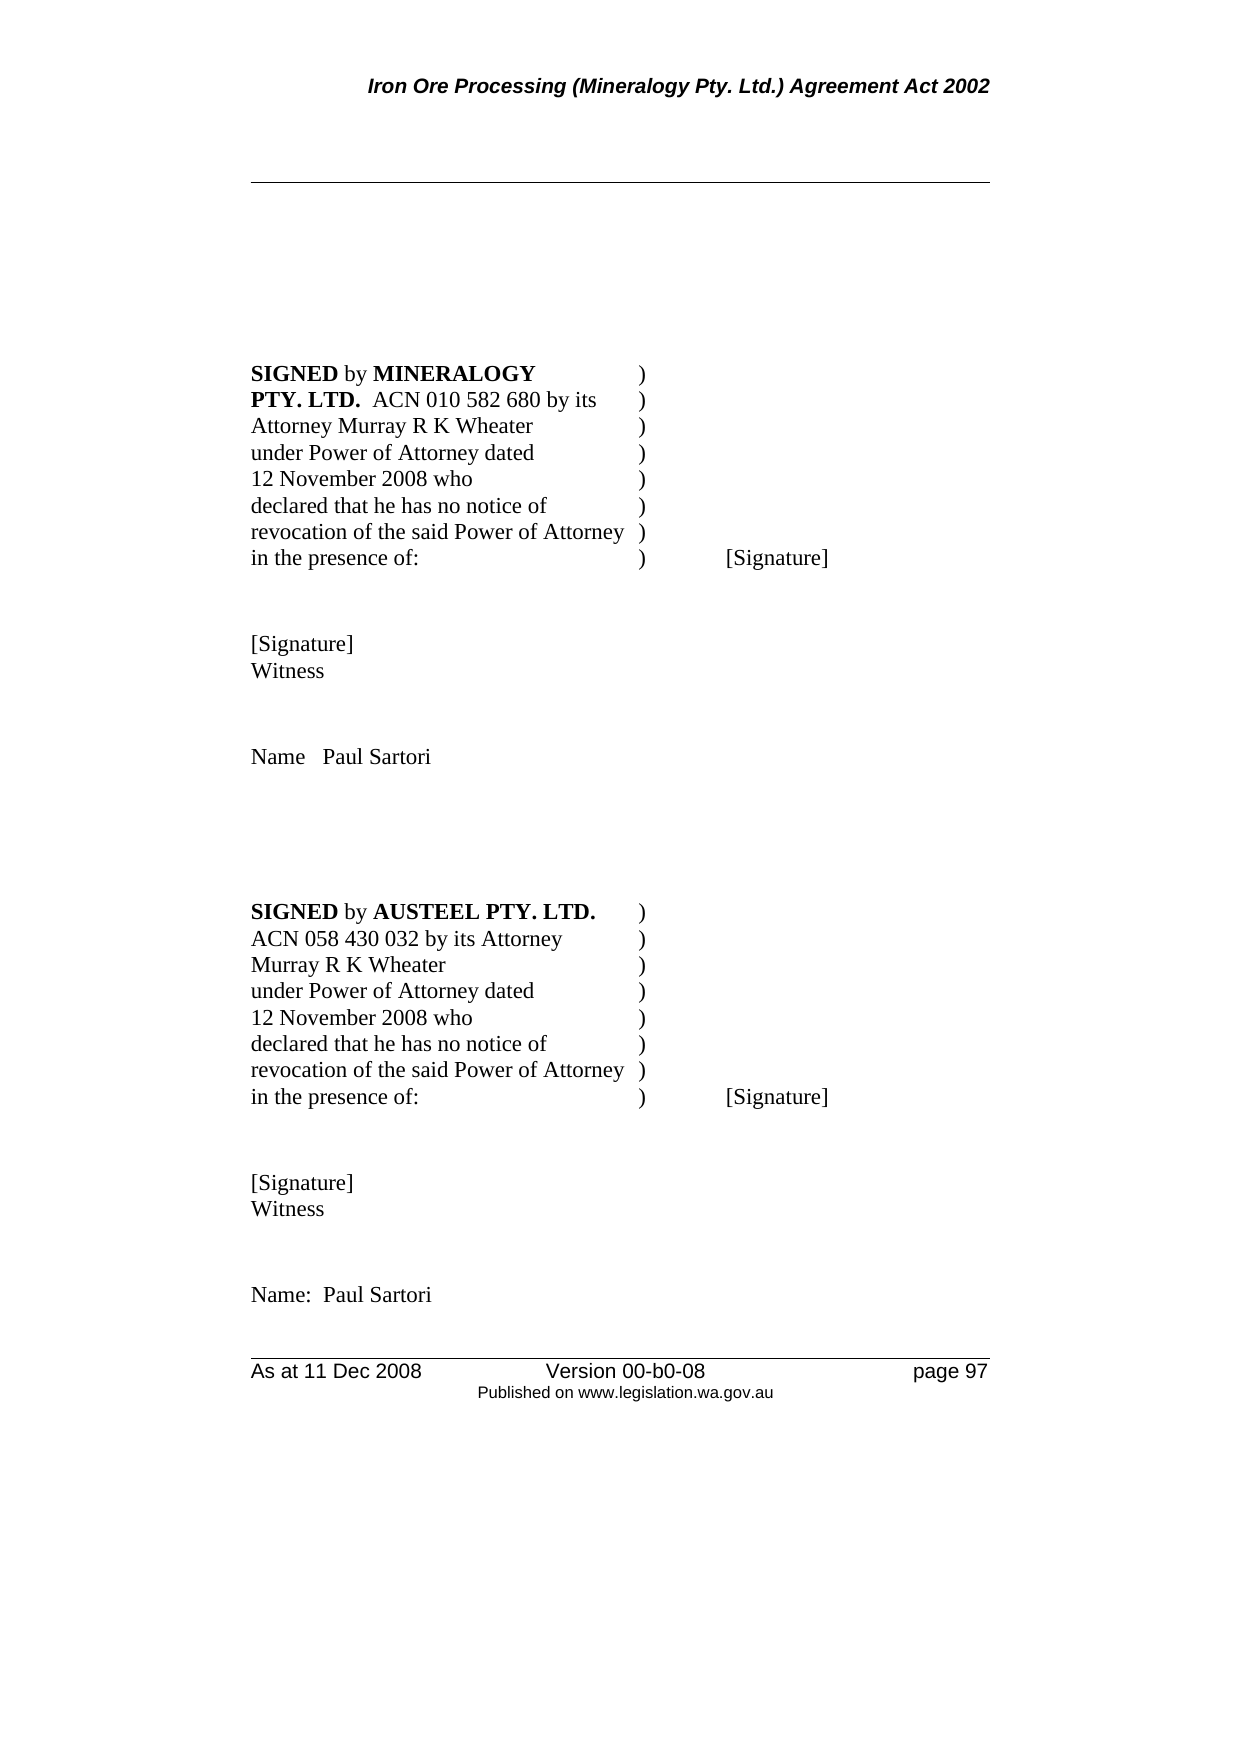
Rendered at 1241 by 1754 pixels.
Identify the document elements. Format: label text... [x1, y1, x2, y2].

text revocation of the said Power of Attorney ) [251, 518, 990, 544]
text [Signature] [251, 1169, 990, 1195]
text revocation of the said Power of Attorney ) [251, 1056, 990, 1083]
text declared that he has no notice of ) [251, 1030, 990, 1056]
text in the presence of: ) [Signature] [251, 1083, 990, 1109]
text Witness [251, 657, 990, 683]
text declared that he has no notice of ) [251, 492, 990, 518]
text [Signature] [251, 630, 990, 657]
text Attorney Murray R K Wheater ) [251, 413, 990, 439]
text 12 November 2008 who ) [251, 465, 990, 492]
text 12 November 2008 who ) [251, 1004, 990, 1030]
text ACN 058 430 032 by its Attorney ) [251, 924, 990, 951]
text PTY. LTD. ACN 010 582 680 by its ) [251, 386, 990, 413]
text Witness [251, 1195, 990, 1221]
text Name Paul Sartori [251, 743, 990, 769]
text Name: Paul Sartori [251, 1281, 990, 1307]
text under Power of Attorney dated ) [251, 439, 990, 465]
text Murray R K Wheater ) [251, 951, 990, 977]
text in the presence of: ) [Signature] [251, 544, 990, 571]
text under Power of Attorney dated ) [251, 977, 990, 1004]
text SIGNED by MINERALOGY ) [251, 360, 990, 386]
text SIGNED by AUSTEEL PTY. LTD. ) [251, 898, 990, 924]
